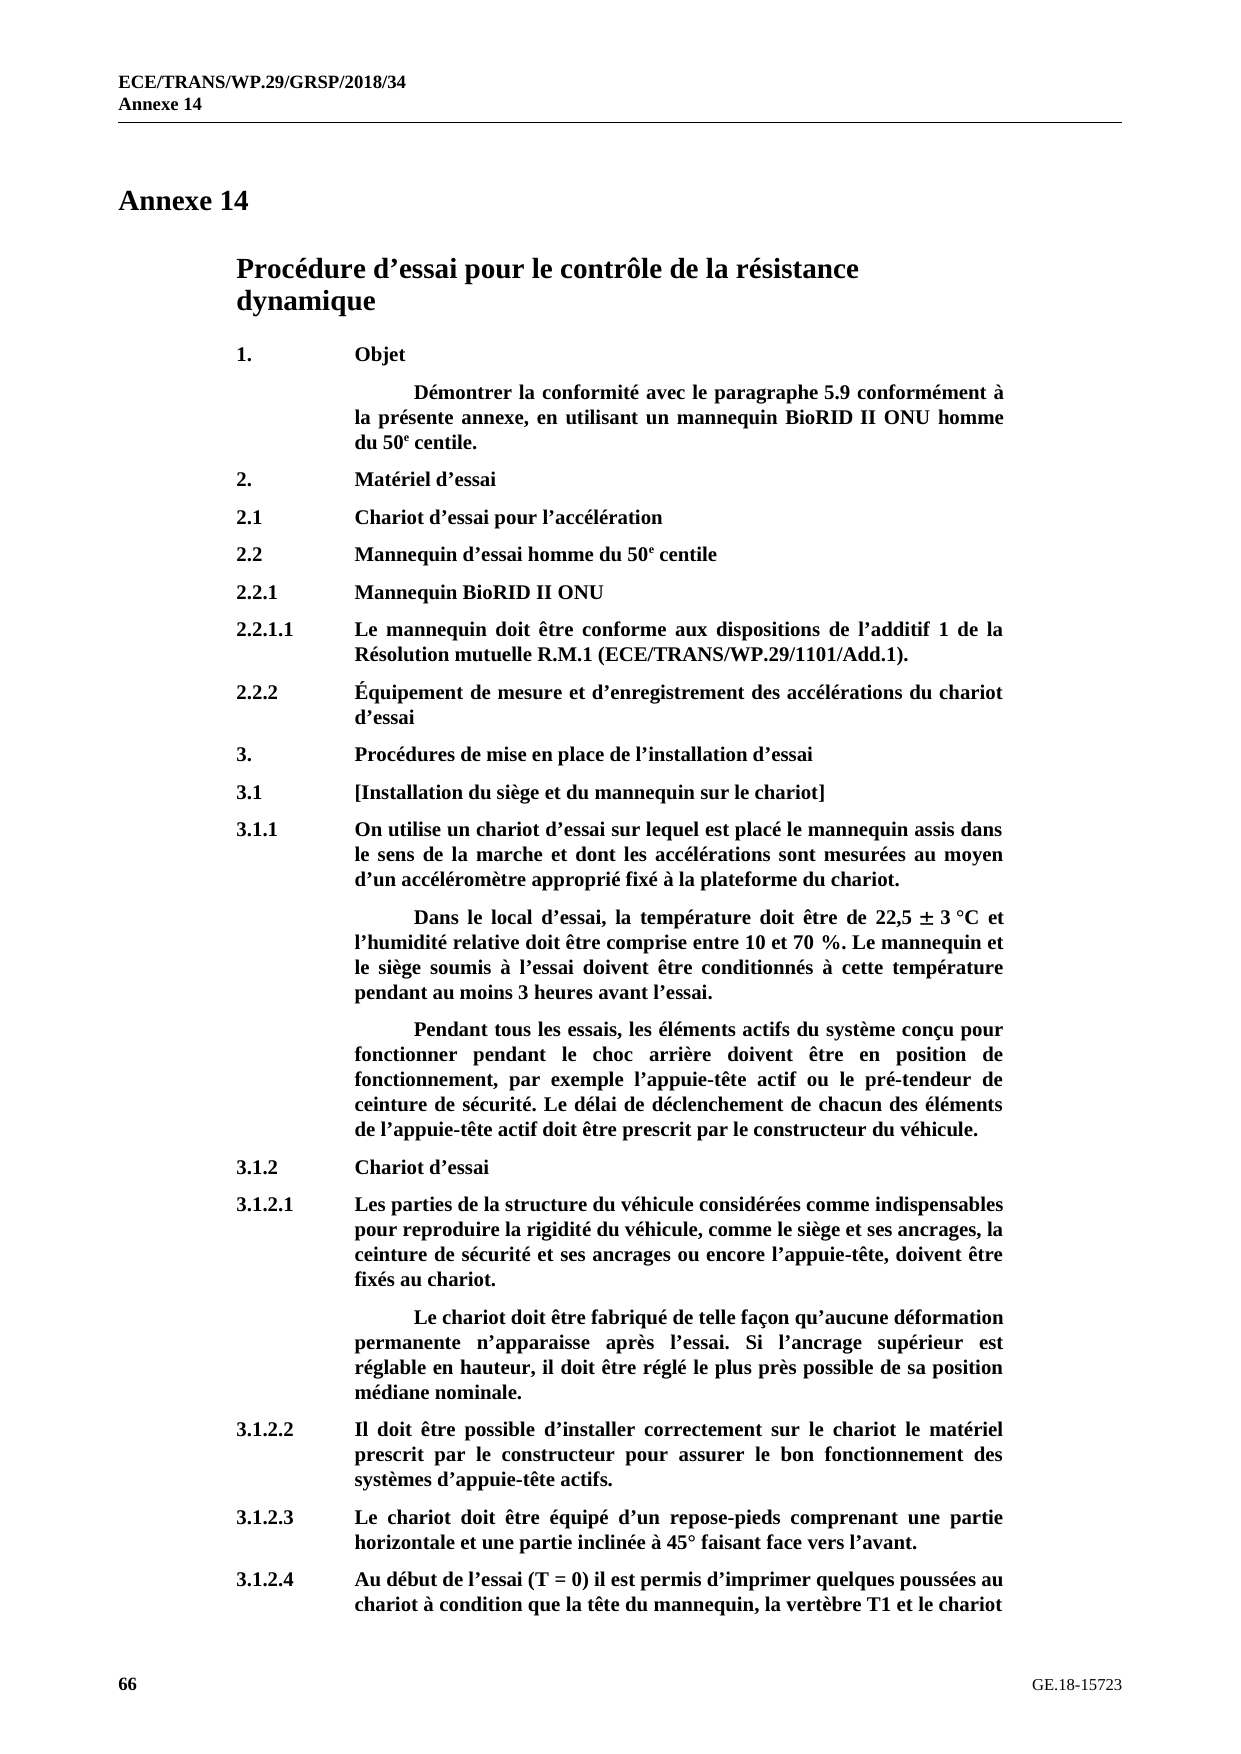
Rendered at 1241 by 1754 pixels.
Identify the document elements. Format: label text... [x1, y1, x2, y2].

text 3.1.1 On utilise un chariot d’essai sur lequel est placé le mannequin assis dans le sens de la marche et dont les accélérations sont mesurées au moyen d’un accéléromètre approprié fixé à la plateforme du chariot. [236, 816, 1004, 891]
text Procédure d’essai pour le contrôle de la résistance dynamique [118, 254, 1004, 316]
text 3. Procédures de mise en place de l’installation d’essai [236, 741, 1004, 766]
text 2.2.2 Équipement de mesure et d’enregistrement des accélérations du chariot d’essai [236, 679, 1004, 729]
text Le chariot doit être fabriqué de telle façon qu’aucune déformation permanente n’apparaisse après l’essai. Si l’ancrage supérieur est réglable en hauteur, il doit être réglé le plus près possible de sa position médiane nominale. [354, 1304, 1004, 1404]
text 2. Matériel d’essai [236, 466, 1004, 491]
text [236, 1566, 1004, 1616]
text Pendant tous les essais, les éléments actifs du système conçu pour fonctionner pendant le choc arrière doivent être en position de fonctionnement, par exemple l’appuie-tête actif ou le pré-tendeur de ceinture de sécurité. Le délai de déclenchement de chacun des éléments de l’appuie-tête actif doit être prescrit par le constructeur du véhicule. [354, 1016, 1004, 1141]
text 3.1.2.1 Les parties de la structure du véhicule considérées comme indispensables pour reproduire la rigidité du véhicule, comme le siège et ses ancrages, la ceinture de sécurité et ses ancrages ou encore l’appuie-tête, doivent être fixés au chariot. [236, 1191, 1004, 1291]
text 3.1 [Installation du siège et du mannequin sur le chariot] [236, 779, 1004, 804]
text 3.1.2.2 Il doit être possible d’installer correctement sur le chariot le matériel prescrit par le constructeur pour assurer le bon fonctionnement des systèmes d’appuie-tête actifs. [236, 1416, 1004, 1491]
text 3.1.2.3 Le chariot doit être équipé d’un repose-pieds comprenant une partie horizontale et une partie inclinée à 45° faisant face vers l’avant. [236, 1504, 1004, 1554]
text 1. Objet [236, 341, 1004, 366]
text 2.2.1.1 Le mannequin doit être conforme aux dispositions de l’additif 1 de la Résolution mutuelle R.M.1 (ECE/TRANS/WP.29/1101/Add.1). [236, 616, 1004, 666]
text 3.1.2 Chariot d’essai [236, 1154, 1004, 1179]
text 2.1 Chariot d’essai pour l’accélération [236, 504, 1004, 529]
text Dans le local d’essai, la température doit être de 22,5 3 °C et l’humidité relative doit être comprise entre 10 et 70 %. Le mannequin et le siège soumis à l’essai doivent être conditionnés à cette température pendant au moins 3 heures avant l’essai. [354, 904, 1004, 1004]
text Annexe 14 [118, 185, 1004, 216]
text 2.2.1 Mannequin BioRID II ONU [236, 579, 1004, 604]
text Démontrer la conformité avec le paragraphe 5.9 conformément à la présente annexe, en utilisant un mannequin BioRID II ONU homme du 50e centile. [354, 379, 1004, 454]
text 2.2 Mannequin d’essai homme du 50e centile [236, 541, 1004, 566]
